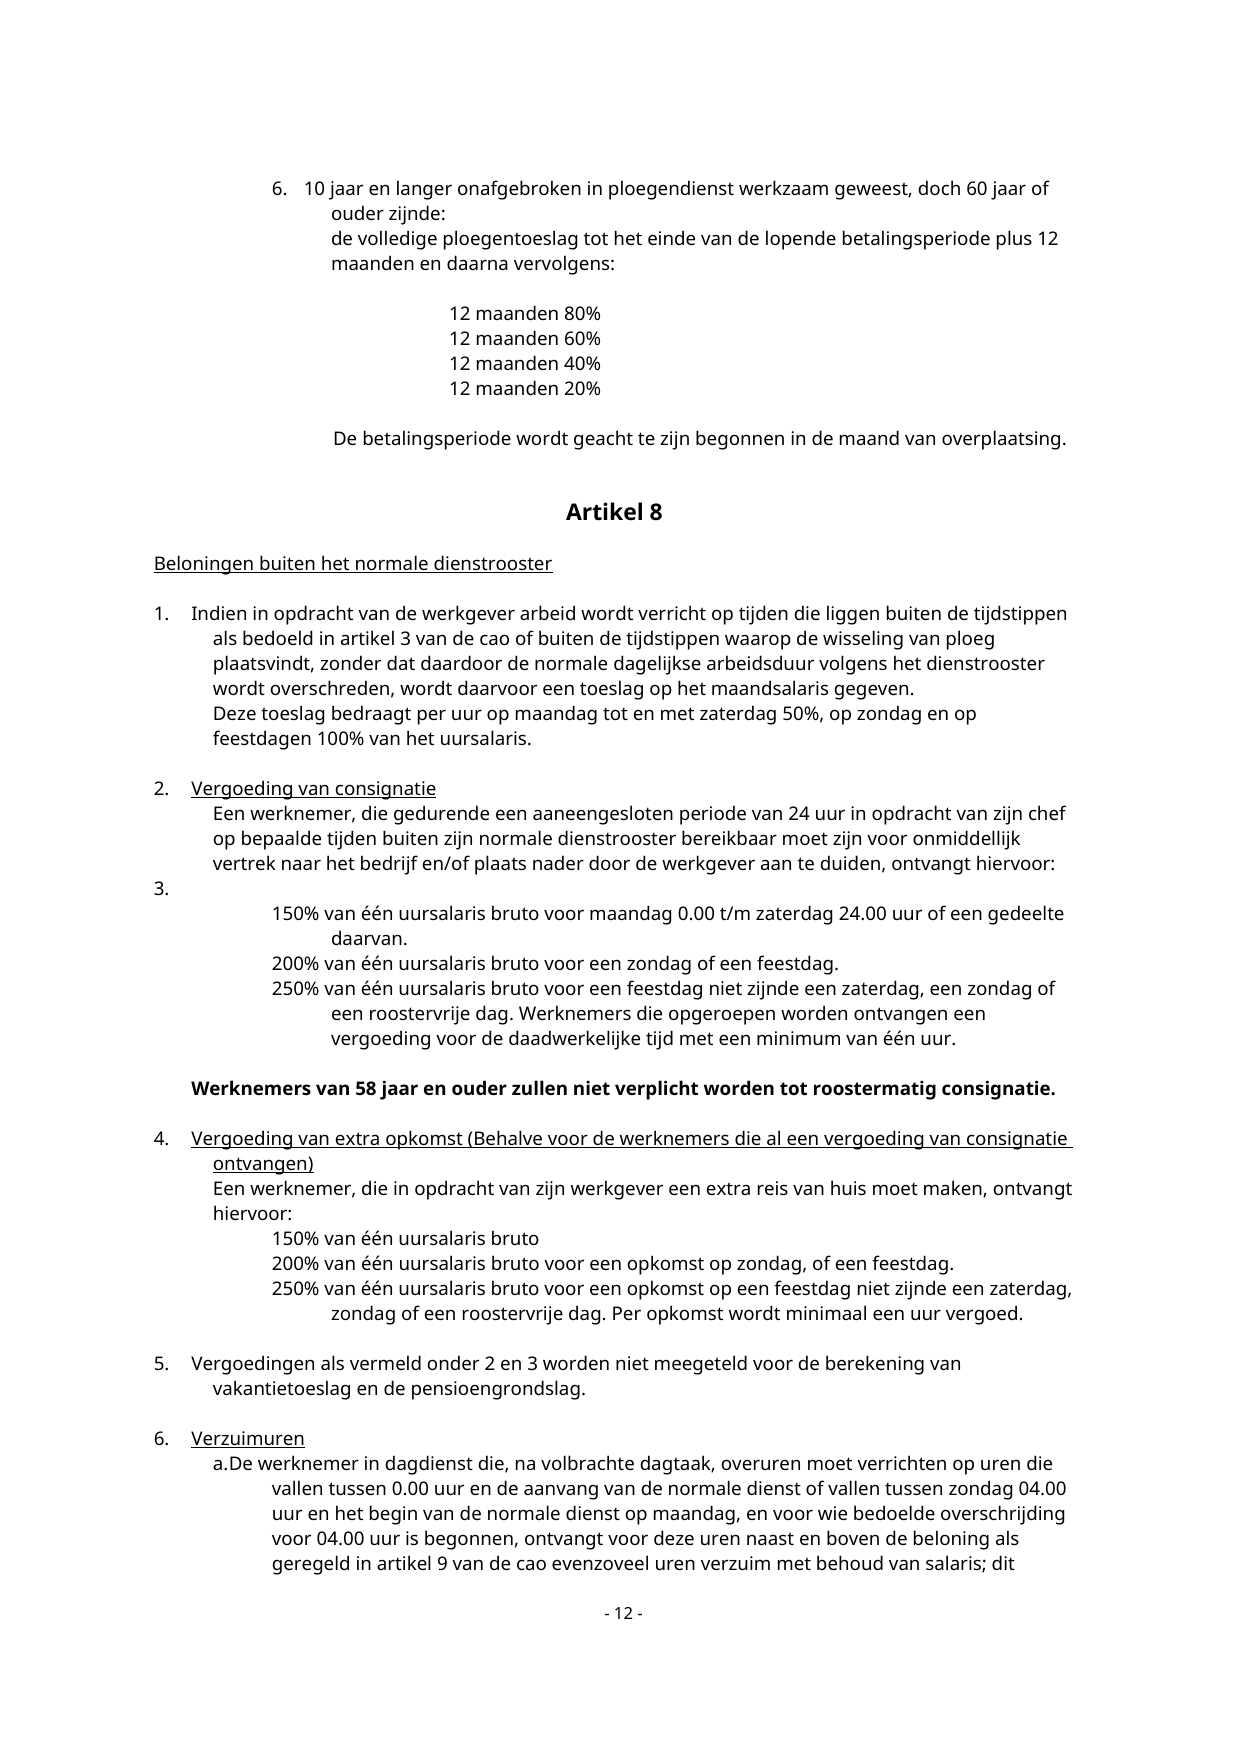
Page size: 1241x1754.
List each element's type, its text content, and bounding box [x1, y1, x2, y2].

subtitle Artikel 8 [153, 500, 1075, 525]
text 250% van één uursalaris bruto voor een feestdag niet zijnde een zaterdag, een zondag of een roostervrije dag. Werknemers die opgeroepen worden ontvangen een vergoeding voor de daadwerkelijke tijd met een minimum van één uur. [272, 975, 1075, 1050]
text De betalingsperiode wordt geacht te zijn begonnen in de maand van overplaatsing. [333, 425, 1075, 450]
text 150% van één uursalaris bruto voor maandag 0.00 t/m zaterdag 24.00 uur of een gedeelte daarvan. [272, 900, 1075, 950]
text 150% van één uursalaris bruto [272, 1225, 1075, 1250]
text 200% van één uursalaris bruto voor een zondag of een feestdag. [272, 950, 1075, 975]
text 250% van één uursalaris bruto voor een opkomst op een feestdag niet zijnde een zaterdag, zondag of een roostervrije dag. Per opkomst wordt minimaal een uur vergoed. [272, 1275, 1075, 1325]
text 12 maanden 40% [449, 350, 1075, 375]
list Vergoedingen als vermeld onder 2 en 3 worden niet meegeteld voor de berekening van vakantietoeslag en de pensioengrondslag. [153, 1350, 1075, 1400]
text Werknemers van 58 jaar en ouder zullen niet verplicht worden tot roostermatig consignatie. [191, 1075, 1075, 1100]
list 10 jaar en langer onafgebroken in ploegendienst werkzaam geweest, doch 60 jaar of ouder zijnde: [272, 175, 1075, 225]
text Deze toeslag bedraagt per uur op maandag tot en met zaterdag 50%, op zondag en op feestdagen 100% van het uursalaris. [153, 700, 1075, 750]
list Indien in opdracht van de werkgever arbeid wordt verricht op tijden die liggen buiten de tijdstippen als bedoeld in artikel 3 van de cao of buiten de tijdstippen waarop de wisseling van ploeg plaatsvindt, zonder dat daardoor de normale dagelijkse arbeidsduur volgens het dienstrooster wordt overschreden, wordt daarvoor een toeslag op het maandsalaris gegeven. [153, 600, 1075, 700]
list Vergoeding van consignatie Een werknemer, die gedurende een aaneengesloten periode van 24 uur in opdracht van zijn chef op bepaalde tijden buiten zijn normale dienstrooster bereikbaar moet zijn voor onmiddellijk vertrek naar het bedrijf en/of plaats nader door de werkgever aan te duiden, ontvangt hiervoor: [153, 775, 1075, 875]
list Vergoeding van extra opkomst (Behalve voor de werknemers die al een vergoeding van consignatie ontvangen) [153, 1125, 1075, 1175]
list Verzuimuren [153, 1425, 1075, 1450]
subtitle Beloningen buiten het normale dienstrooster [153, 550, 1075, 575]
text 200% van één uursalaris bruto voor een opkomst op zondag, of een feestdag. [272, 1250, 1075, 1275]
text Een werknemer, die in opdracht van zijn werkgever een extra reis van huis moet maken, ontvangt hiervoor: [213, 1175, 1075, 1225]
text de volledige ploegentoeslag tot het einde van de lopende betalingsperiode plus 12 maanden en daarna vervolgens: [272, 225, 1075, 275]
text 12 maanden 80% [449, 300, 1075, 325]
text 12 maanden 20% [449, 375, 1075, 400]
text 12 maanden 60% [449, 325, 1075, 350]
